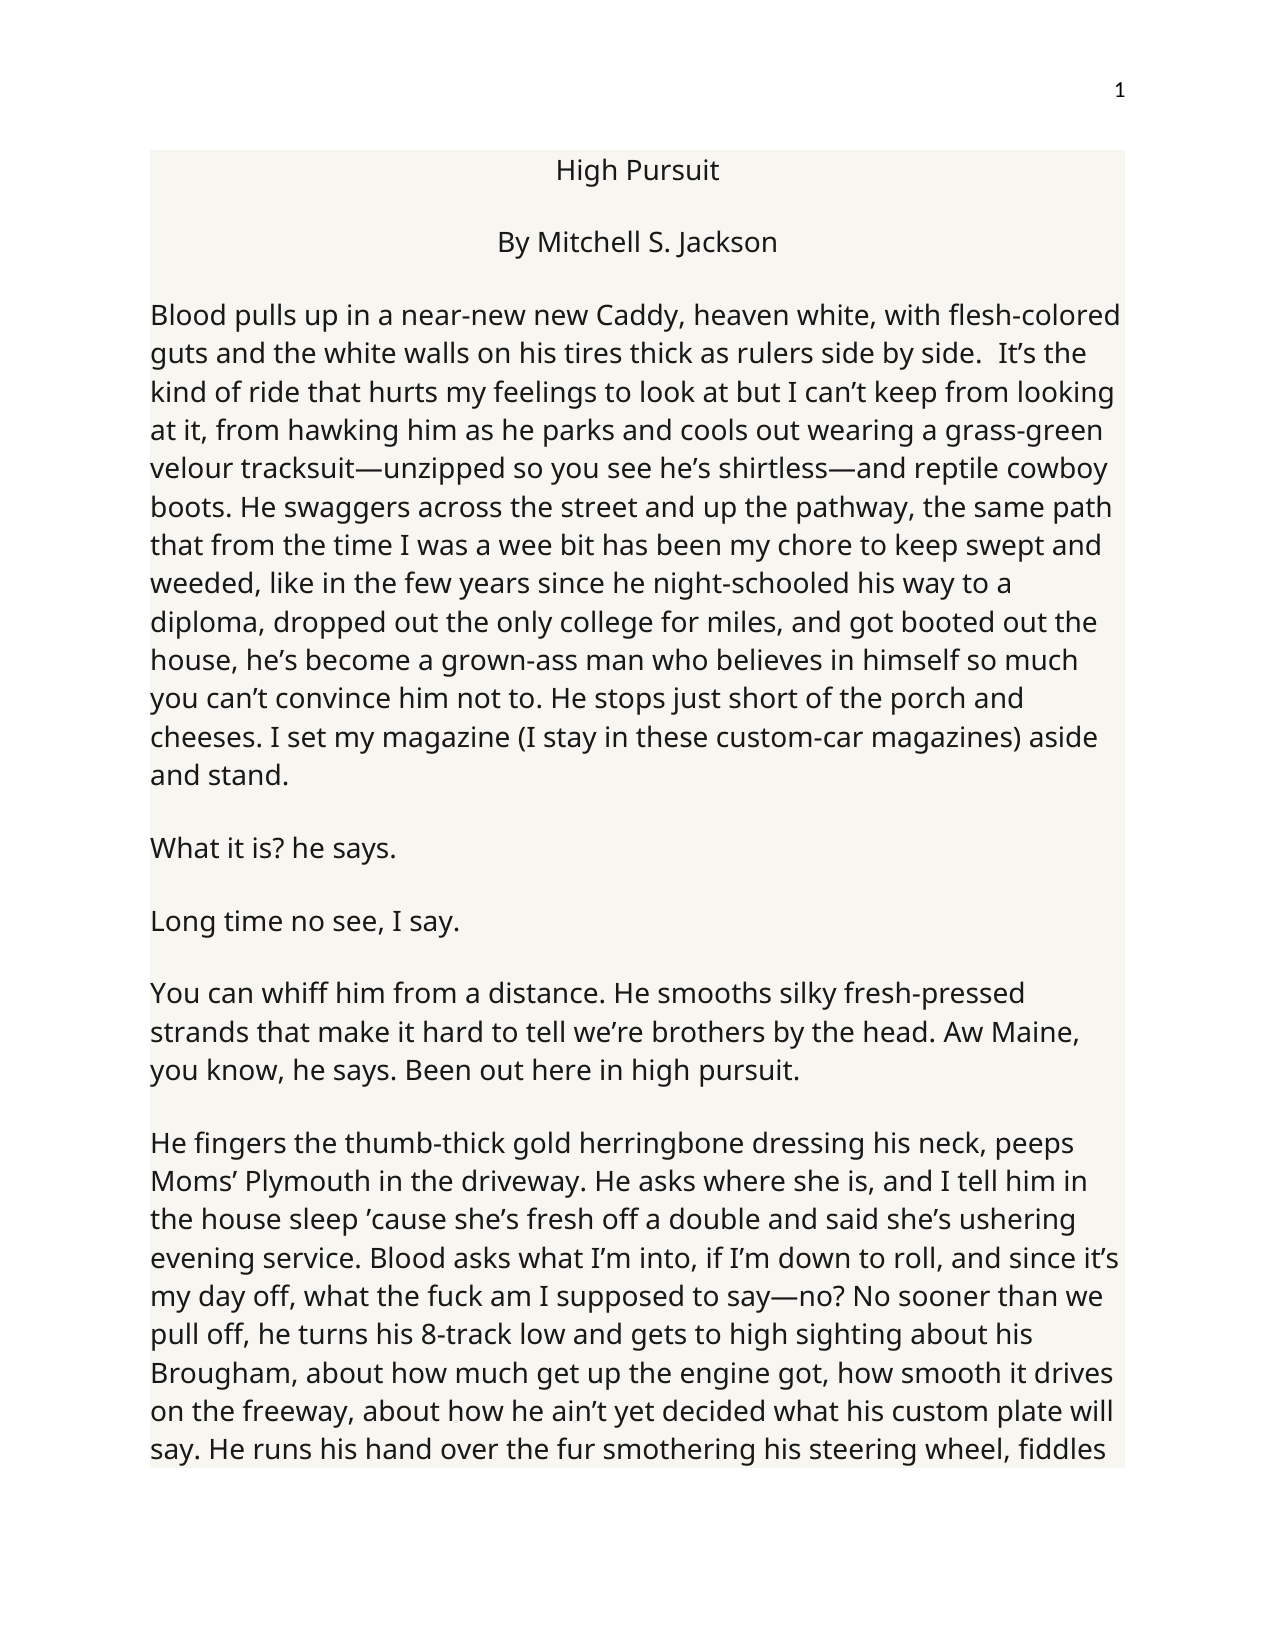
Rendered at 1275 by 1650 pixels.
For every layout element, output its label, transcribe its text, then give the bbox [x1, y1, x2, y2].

text Blood pulls up in a near-new new Caddy, heaven white, with flesh-colored guts and the white walls on his tires thick as rulers side by side. It’s the kind of ride that hurts my feelings to look at but I can’t keep from looking at it, from hawking him as he parks and cools out wearing a grass-green velour tracksuit—unzipped so you see he’s shirtless—and reptile cowboy boots. He swaggers across the street and up the pathway, the same path that from the time I was a wee bit has been my chore to keep swept and weeded, like in the few years since he night-schooled his way to a diploma, dropped out the only college for miles, and got booted out the house, he’s become a grown-ass man who believes in himself so much you can’t convince him not to. He stops just short of the porch and cheeses. I set my magazine (I stay in these custom-car magazines) aside and stand. [150, 295, 1125, 794]
text Long time no see, I say. [150, 901, 1125, 939]
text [150, 1123, 1125, 1468]
text What it is? he says. [150, 828, 1125, 866]
text High Pursuit [150, 150, 1125, 188]
text You can whiff him from a distance. He smooths silky fresh-pressed strands that make it hard to tell we’re brothers by the head. Aw Maine, you know, he says. Been out here in high pursuit. [150, 973, 1125, 1088]
text By Mitchell S. Jackson [150, 223, 1125, 261]
